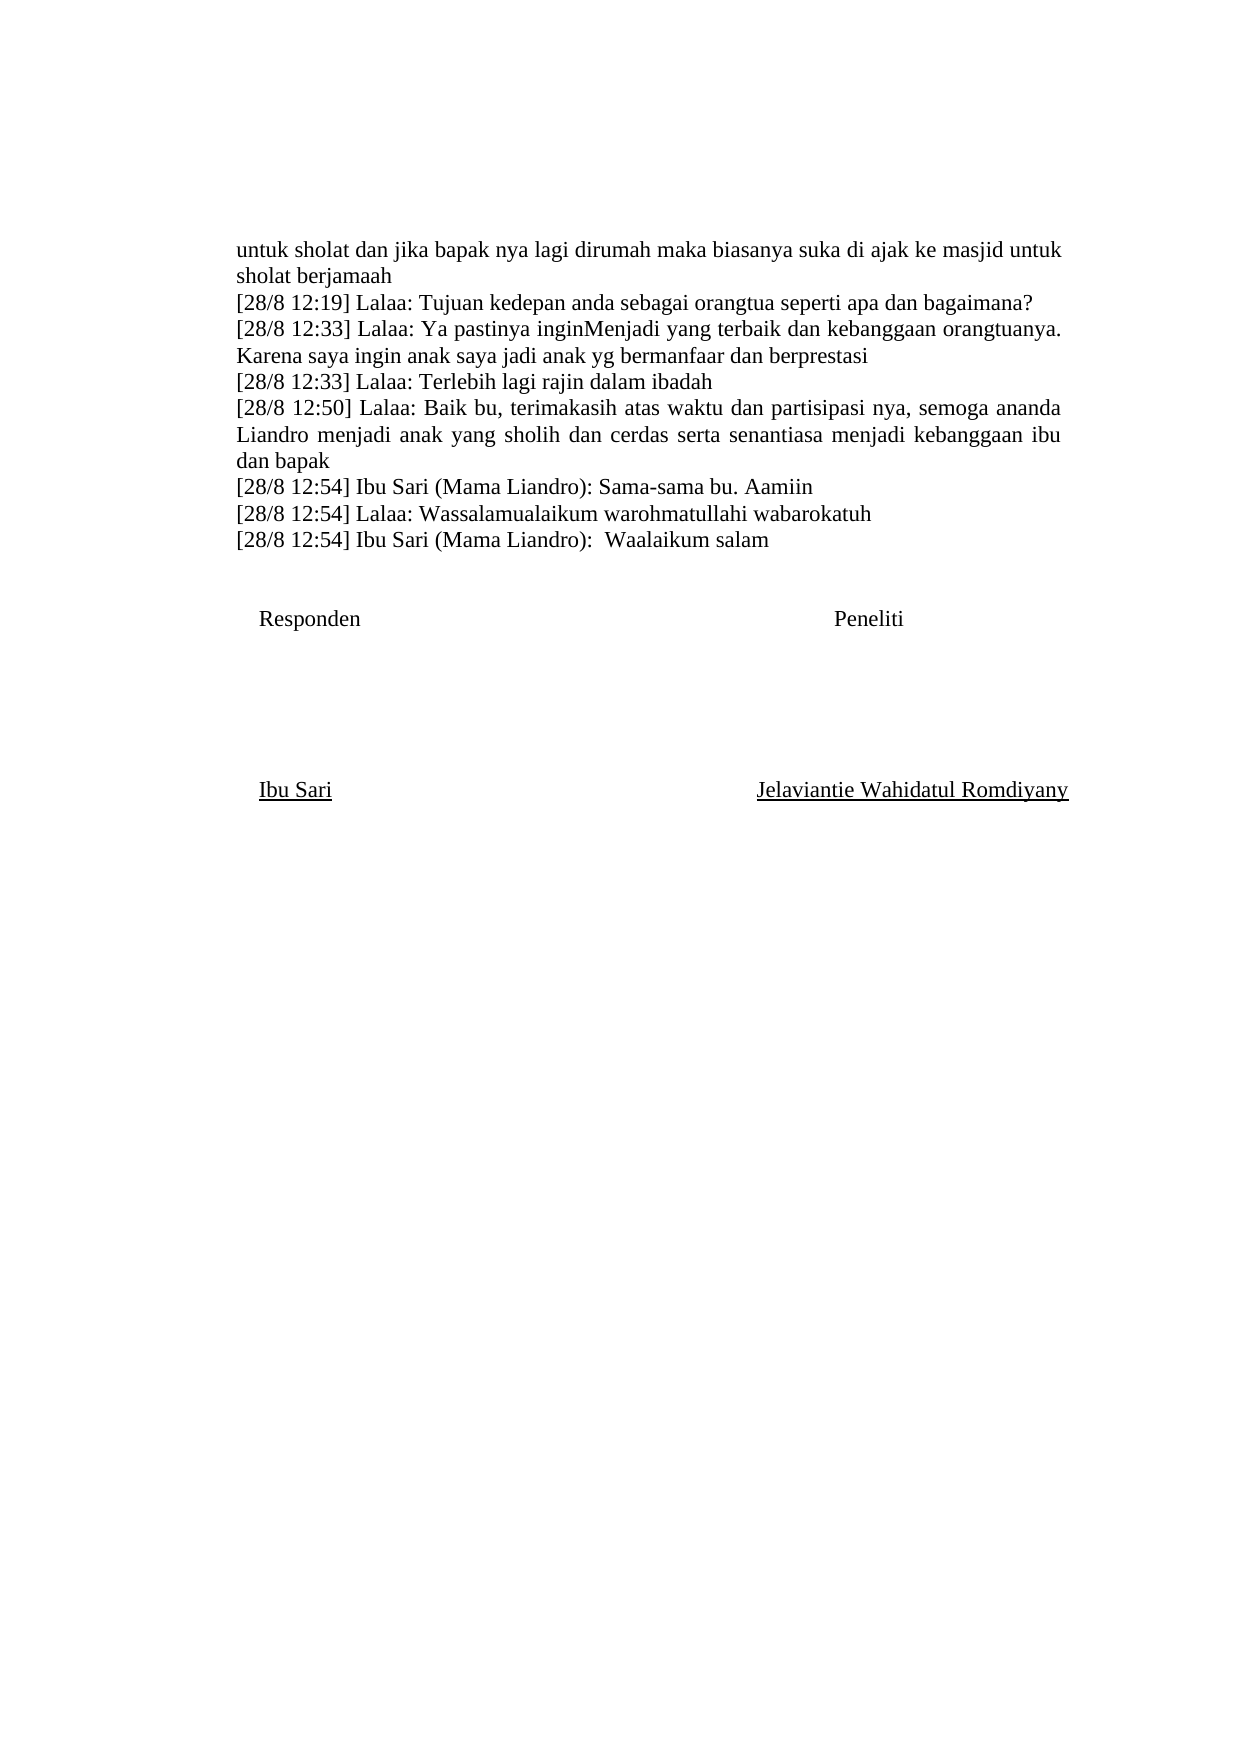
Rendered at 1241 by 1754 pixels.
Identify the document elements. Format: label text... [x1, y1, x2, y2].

text [28/8 12:50] Lalaa: Baik bu, terimakasih atas waktu dan partisipasi nya, semoga ananda Liandro menjadi anak yang sholih dan cerdas serta senantiasa menjadi kebanggaan ibu dan bapak🙏🏻 [236, 394, 1063, 473]
text [28/8 12:33] Lalaa: Ya pastinya inginMenjadi yang terbaik dan kebanggaan orangtuanya. Karena saya ingin anak saya jadi anak yg bermanfaar dan berprestasi [236, 315, 1063, 368]
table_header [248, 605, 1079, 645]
text [28/8 12:54] Ibu Sari (Mama Liandro): Sama-sama bu. Aamiin [236, 473, 1063, 500]
text [28/8 12:54] Lalaa: Wassalamualaikum warohmatullahi wabarokatuh 🙏🏻 [236, 500, 1063, 526]
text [236, 236, 1063, 289]
text [28/8 12:54] Ibu Sari (Mama Liandro): Waalaikum salam [236, 526, 1063, 552]
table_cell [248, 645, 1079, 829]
text [28/8 12:19] Lalaa: Tujuan kedepan anda sebagai orangtua seperti apa dan bagaimana? [236, 289, 1063, 315]
text [28/8 12:33] Lalaa: Terlebih lagi rajin dalam ibadah [236, 368, 1063, 394]
